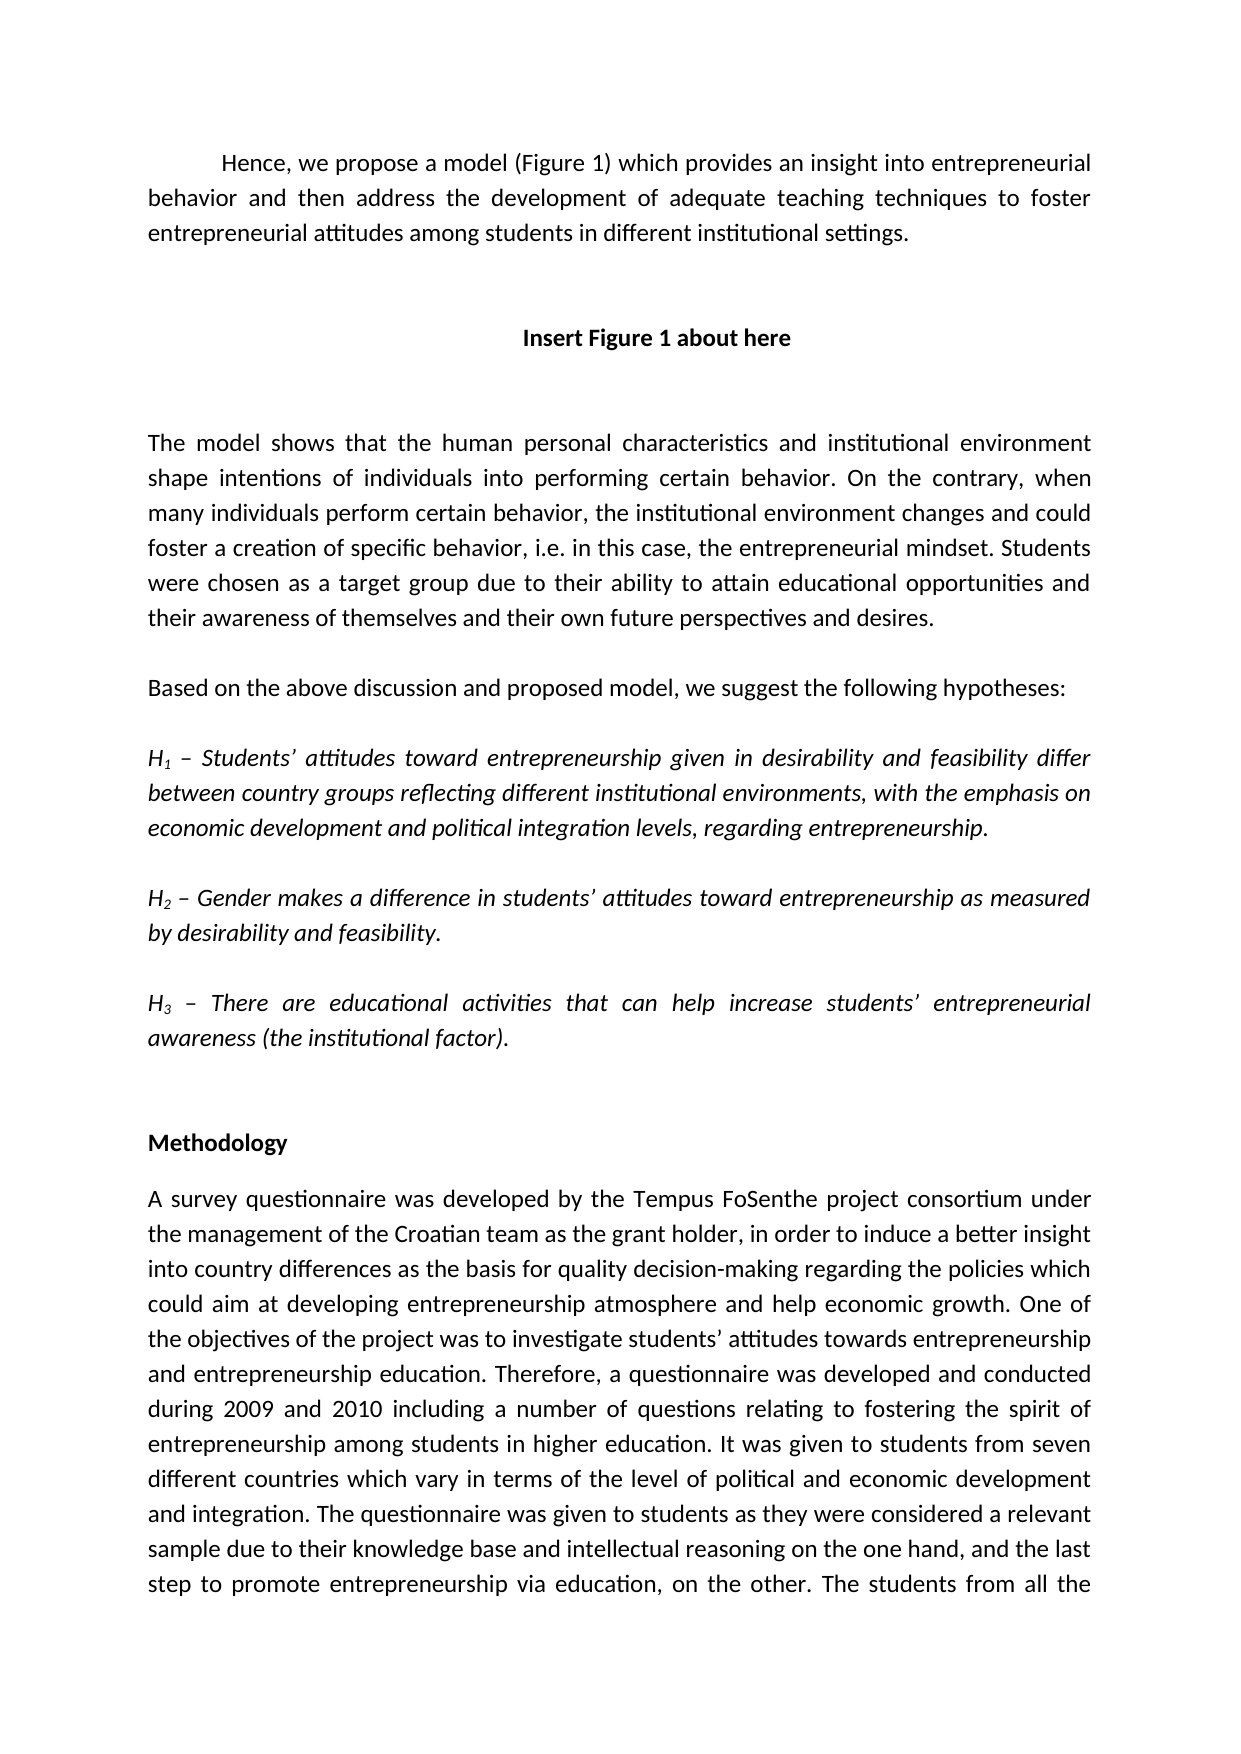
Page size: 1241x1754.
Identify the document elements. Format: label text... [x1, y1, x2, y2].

text Hence, we propose a model (Figure 1) which provides an insight into entrepreneurial behavior and then address the development of adequate teaching techniques to foster entrepreneurial attitudes among students in different institutional settings. [148, 148, 1093, 248]
text H3 – There are educational activities that can help increase students’ entrepreneurial awareness (the institutional factor). [148, 988, 1093, 1053]
text H2 – Gender makes a difference in students’ attitudes toward entrepreneurship as measured by desirability and feasibility. [148, 883, 1093, 948]
text Methodology [148, 1128, 1093, 1158]
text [148, 1183, 1093, 1599]
text Insert Figure 1 about here [148, 323, 1093, 353]
text The model shows that the human personal characteristics and institutional environment shape intentions of individuals into performing certain behavior. On the contrary, when many individuals perform certain behavior, the institutional environment changes and could foster a creation of specific behavior, i.e. in this case, the entrepreneurial mindset. Students were chosen as a target group due to their ability to attain educational opportunities and their awareness of themselves and their own future perspectives and desires. [148, 428, 1093, 633]
text H1 – Students’ attitudes toward entrepreneurship given in desirability and feasibility differ between country groups reflecting different institutional environments, with the emphasis on economic development and political integration levels, regarding entrepreneurship. [148, 743, 1093, 843]
text Based on the above discussion and proposed model, we suggest the following hypotheses: [148, 673, 1093, 703]
